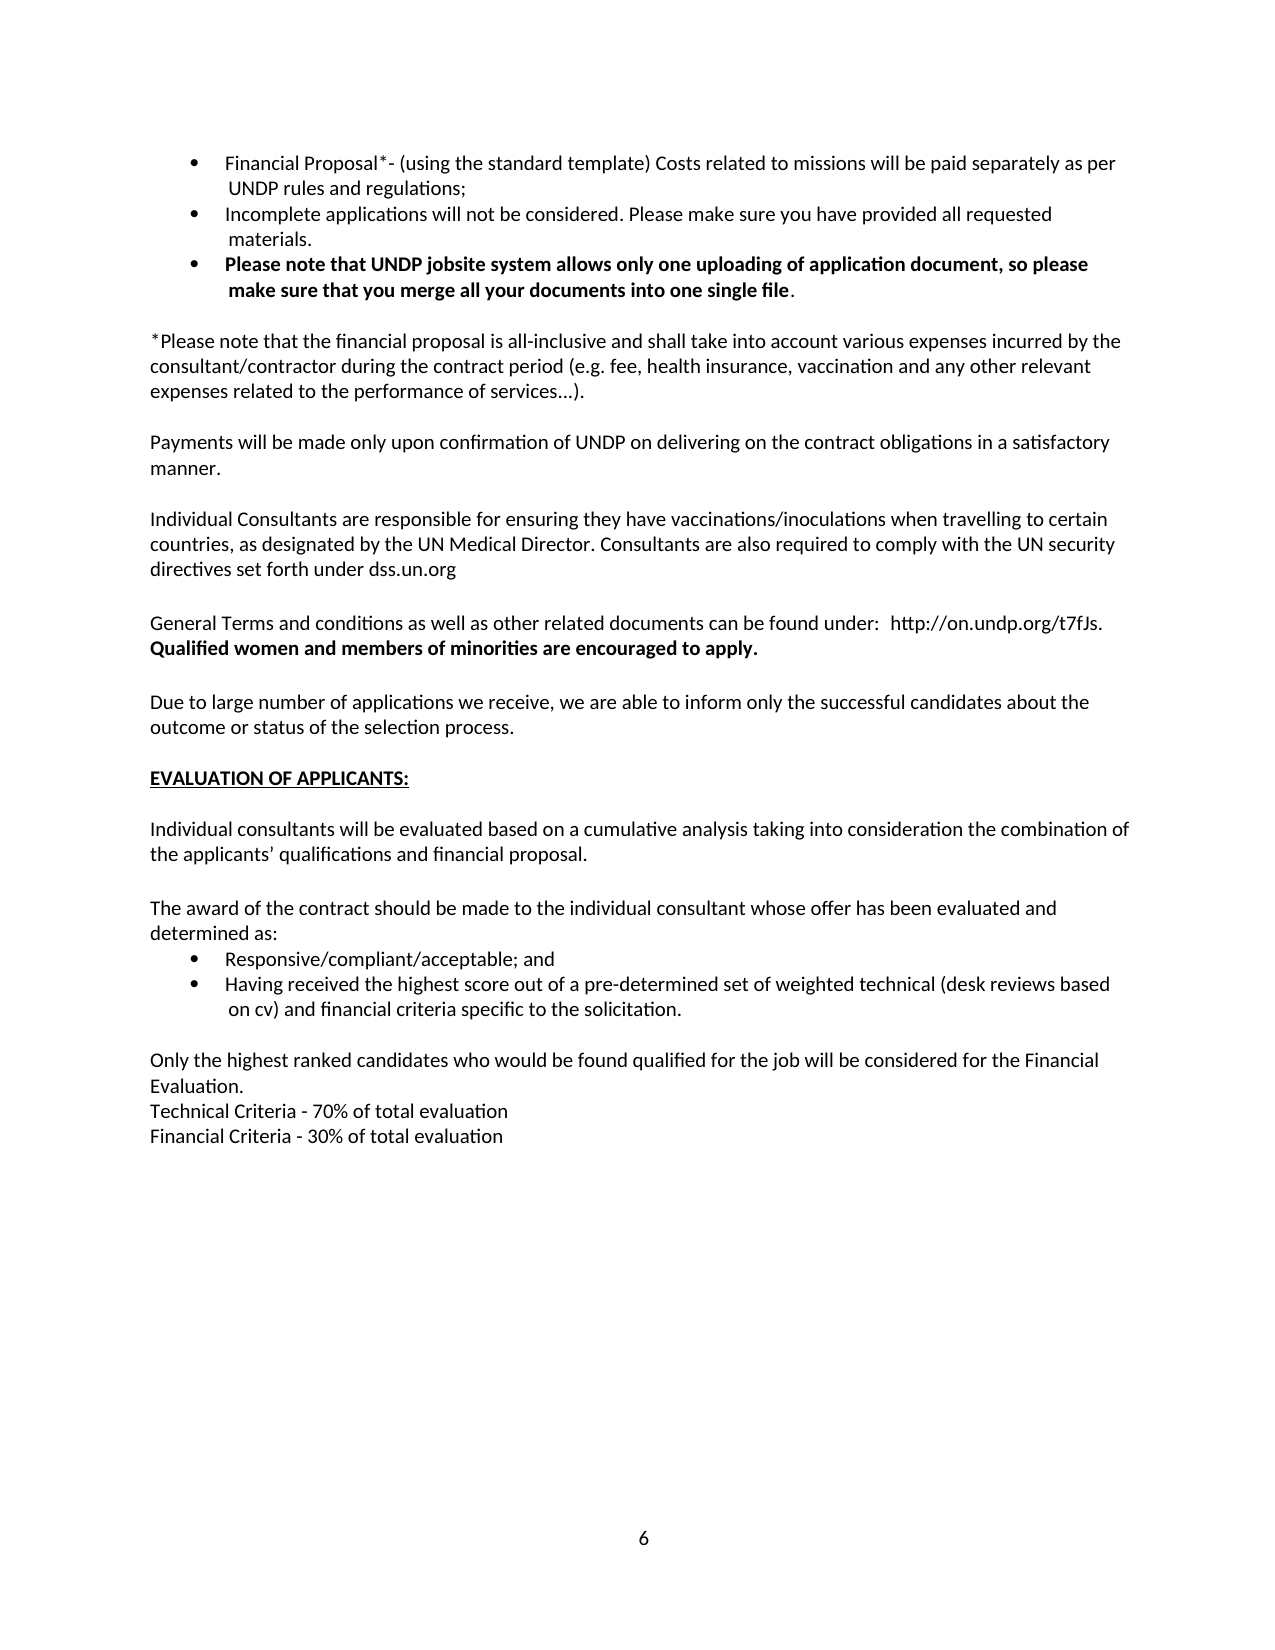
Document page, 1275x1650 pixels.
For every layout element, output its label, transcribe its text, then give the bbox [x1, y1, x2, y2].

text EVALUATION OF APPLICANTS: [150, 765, 1137, 791]
text Individual consultants will be evaluated based on a cumulative analysis taking into consideration the combination of the applicants’ qualifications and financial proposal. [150, 816, 1137, 895]
list Incomplete applications will not be considered. Please make sure you have provided all requested materials. [191, 201, 1137, 252]
list Please note that UNDP jobsite system allows only one uploading of application document, so please make sure that you merge all your documents into one single file. [191, 252, 1137, 302]
text Only the highest ranked candidates who would be found qualified for the job will be considered for the Financial Evaluation. [150, 1047, 1137, 1098]
text Due to large number of applications we receive, we are able to inform only the successful candidates about the outcome or status of the selection process. [150, 689, 1137, 740]
text *Please note that the financial proposal is all-inclusive and shall take into account various expenses incurred by the consultant/contractor during the contract period (e.g. fee, health insurance, vaccination and any other relevant expenses related to the performance of services...). [150, 328, 1137, 404]
text Technical Criteria - 70% of total evaluation [150, 1098, 1137, 1124]
text The award of the contract should be made to the individual consultant whose offer has been evaluated and determined as: [150, 895, 1137, 946]
list Financial Proposal*- (using the standard template) Costs related to missions will be paid separately as per UNDP rules and regulations; [191, 150, 1137, 201]
list Responsive/compliant/acceptable; and [191, 946, 1137, 971]
text Payments will be made only upon confirmation of UNDP on delivering on the contract obligations in a satisfactory manner. [150, 429, 1137, 480]
text Financial Criteria - 30% of total evaluation [150, 1124, 1137, 1149]
text Individual Consultants are responsible for ensuring they have vaccinations/inoculations when travelling to certain countries, as designated by the UN Medical Director. Consultants are also required to comply with the UN security directives set forth under dss.un.org [150, 506, 1137, 610]
text General Terms and conditions as well as other related documents can be found under: http://on.undp.org/t7fJs. [150, 610, 1137, 636]
text Qualified women and members of minorities are encouraged to apply. [150, 636, 1137, 689]
list Having received the highest score out of a pre-determined set of weighted technical (desk reviews based on cv) and financial criteria specific to the solicitation. [191, 971, 1137, 1022]
